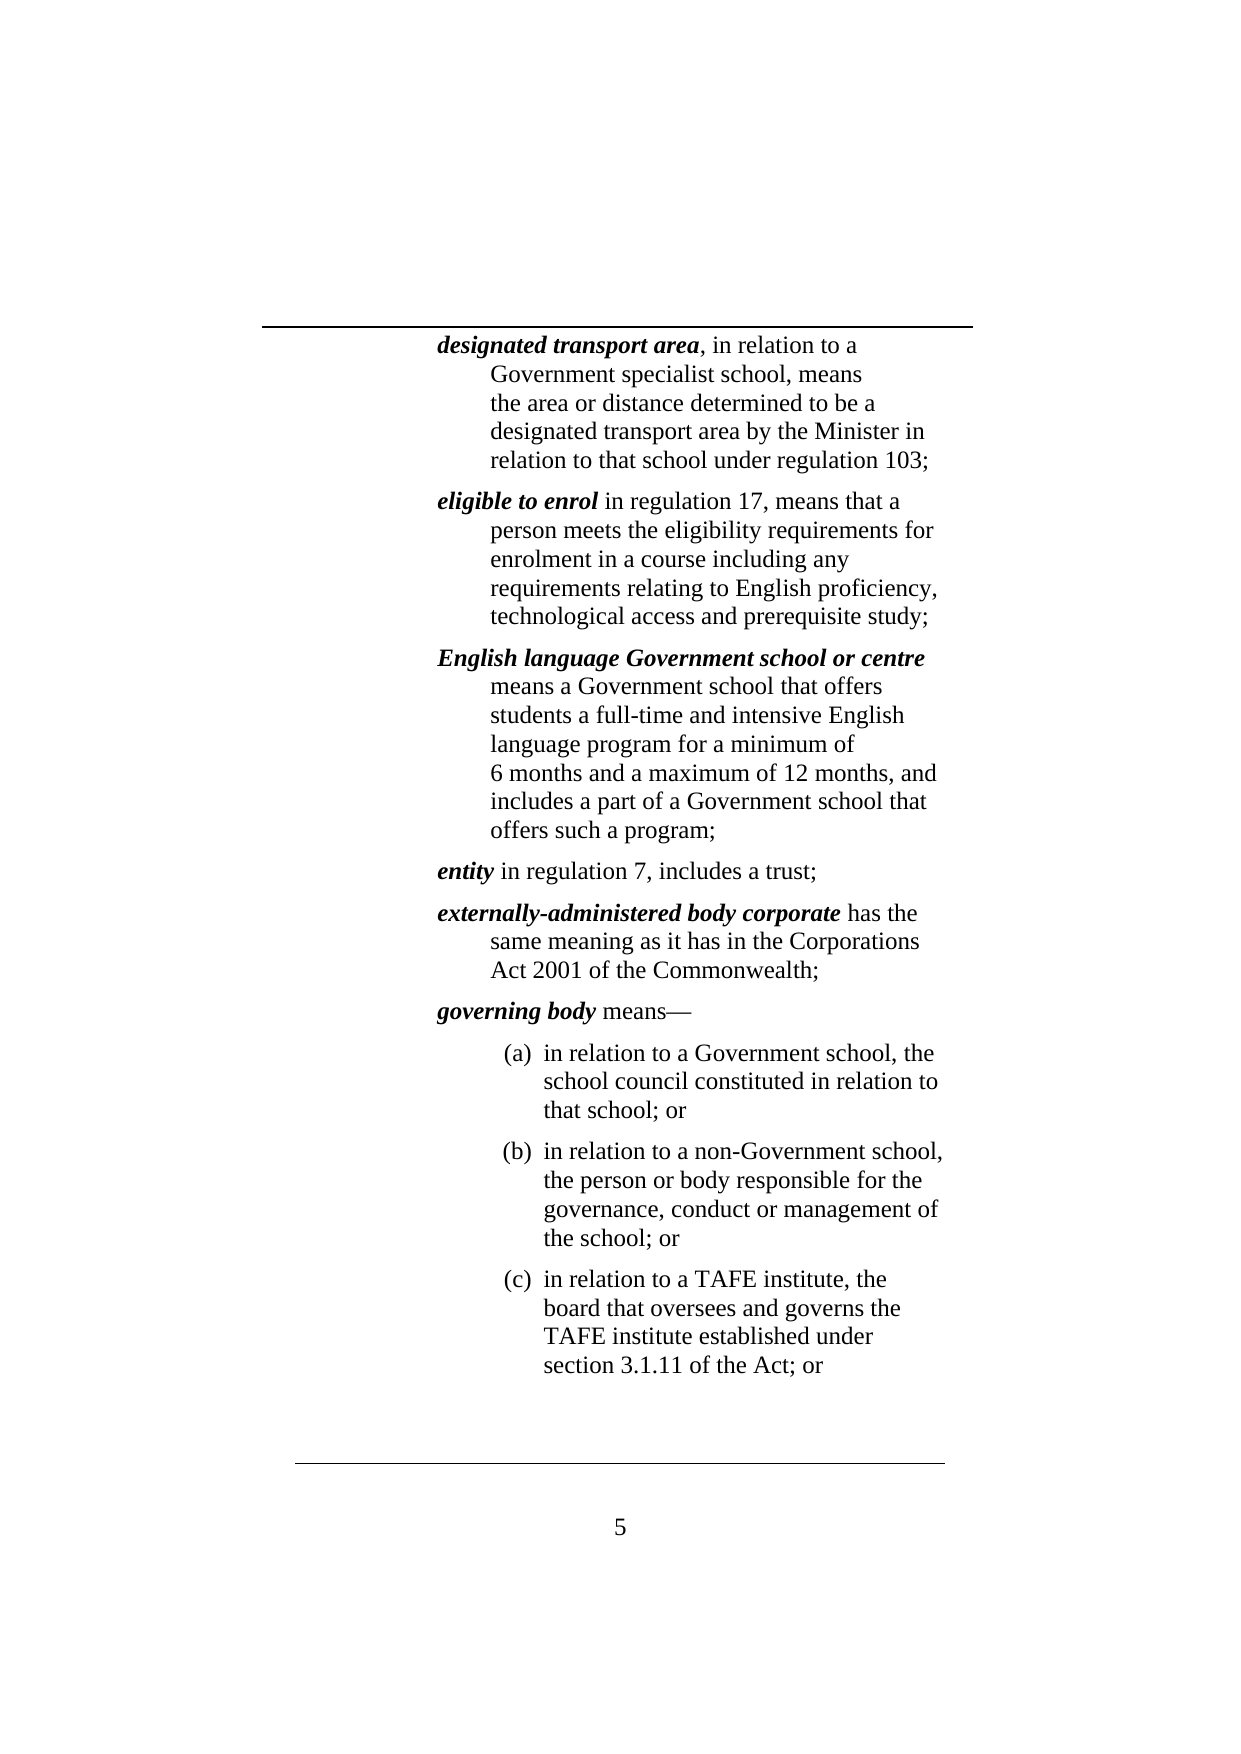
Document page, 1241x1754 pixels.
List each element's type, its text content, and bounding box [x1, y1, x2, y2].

text designated transport area, in relation to a Government specialist school, means the area or distance determined to be a designated transport area by the Minister in relation to that school under regulation 103; [437, 330, 945, 474]
text governing body means— [437, 996, 945, 1025]
text externally-administered body corporate has the same meaning as it has in the Corporations Act 2001 of the Commonwealth; [437, 898, 945, 984]
subtitle (b) in relation to a non-Government school, the person or body responsible for the governance, conduct or management of the school; or [295, 1136, 945, 1251]
subtitle (c) in relation to a TAFE institute, the board that oversees and governs the TAFE institute established under section 3.1.11 of the Act; or [295, 1264, 945, 1379]
text eligible to enrol in regulation 17, means that a person meets the eligibility requirements for enrolment in a course including any requirements relating to English proficiency, technological access and prerequisite study; [437, 486, 945, 630]
text entity in regulation 7, includes a trust; [437, 856, 945, 885]
subtitle (a) in relation to a Government school, the school council constituted in relation to that school; or [295, 1038, 945, 1124]
text English language Government school or centre means a Government school that offers students a full-time and intensive English language program for a minimum of 6 months and a maximum of 12 months, and includes a part of a Government school that offers such a program; [437, 643, 945, 844]
